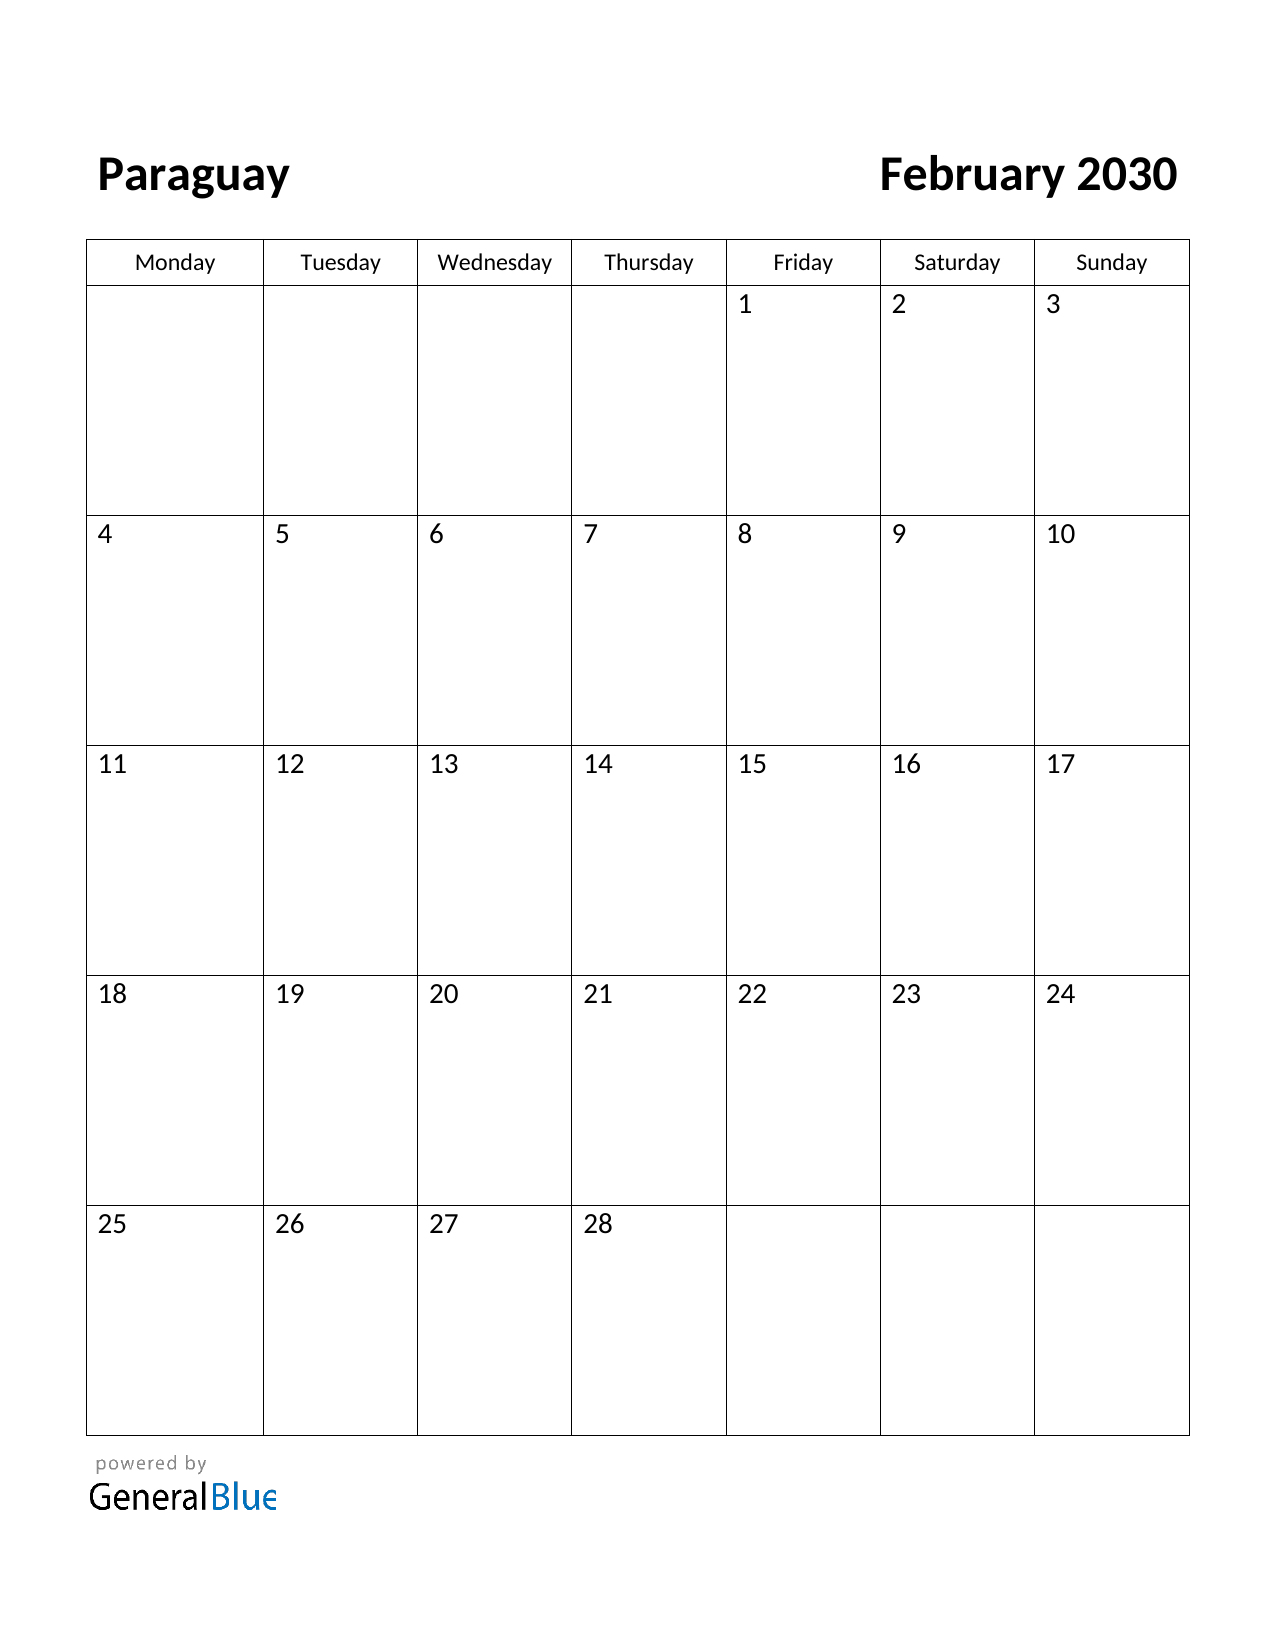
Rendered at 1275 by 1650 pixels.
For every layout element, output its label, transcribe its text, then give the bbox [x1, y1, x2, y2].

table_cell 28 [572, 1206, 726, 1238]
table_cell 18 [87, 976, 263, 1008]
table_cell [572, 318, 726, 514]
table_cell [87, 318, 263, 514]
table_cell [572, 778, 726, 974]
table_cell Thursday [572, 240, 726, 284]
table_cell 11 [87, 746, 263, 778]
table_cell 5 [264, 516, 417, 548]
table_cell [418, 318, 571, 514]
table_cell [264, 1008, 417, 1204]
table_cell Wednesday [418, 240, 571, 284]
table_cell [418, 548, 571, 744]
table_cell [87, 778, 263, 974]
table_cell 22 [727, 976, 880, 1008]
table_cell 14 [572, 746, 726, 778]
table_cell 21 [572, 976, 726, 1008]
table_cell [881, 1206, 1034, 1238]
table_cell [572, 1238, 726, 1434]
table_cell [87, 548, 263, 744]
table_cell [1035, 548, 1189, 744]
table_cell 9 [881, 516, 1034, 548]
table_cell [1035, 318, 1189, 514]
table_cell [86, 1436, 1189, 1534]
table_cell [572, 548, 726, 744]
table_header Paraguay [86, 105, 572, 239]
table_cell [264, 1238, 417, 1434]
table_cell [881, 1238, 1034, 1434]
table_cell [87, 286, 263, 318]
table_cell Saturday [881, 240, 1034, 284]
table_cell 2 [881, 286, 1034, 318]
table_cell 19 [264, 976, 417, 1008]
table_cell [87, 1008, 263, 1204]
table_cell [727, 1206, 880, 1238]
table_cell [1035, 778, 1189, 974]
table_cell 25 [87, 1206, 263, 1238]
table_cell Sunday [1035, 240, 1189, 284]
table_cell [418, 778, 571, 974]
table_cell [418, 1008, 571, 1204]
table_cell 13 [418, 746, 571, 778]
table_cell [87, 1238, 263, 1434]
table_cell [881, 778, 1034, 974]
table_cell [264, 286, 417, 318]
table_cell 17 [1035, 746, 1189, 778]
table_cell 16 [881, 746, 1034, 778]
picture [88, 1452, 276, 1515]
table_cell [881, 318, 1034, 514]
table_cell 4 [87, 516, 263, 548]
table_cell 23 [881, 976, 1034, 1008]
table_cell [727, 548, 880, 744]
table_cell 15 [727, 746, 880, 778]
table_cell 27 [418, 1206, 571, 1238]
table_cell Friday [727, 240, 880, 284]
table_cell [418, 1238, 571, 1434]
table_header February 2030 [572, 105, 1189, 239]
table_cell [1035, 1206, 1189, 1238]
table_cell [264, 778, 417, 974]
table_cell [1035, 1238, 1189, 1434]
table_cell [727, 1008, 880, 1204]
table_cell Monday [87, 240, 263, 284]
table_cell 26 [264, 1206, 417, 1238]
table_cell 7 [572, 516, 726, 548]
table_cell 6 [418, 516, 571, 548]
table_cell [1035, 1008, 1189, 1204]
table_cell [881, 548, 1034, 744]
table_cell 1 [727, 286, 880, 318]
table_cell 24 [1035, 976, 1189, 1008]
table_cell [572, 286, 726, 318]
table_cell 10 [1035, 516, 1189, 548]
table_cell 3 [1035, 286, 1189, 318]
table_cell [572, 1008, 726, 1204]
table_cell [418, 286, 571, 318]
table_cell [881, 1008, 1034, 1204]
table_cell Tuesday [264, 240, 417, 284]
table_cell 20 [418, 976, 571, 1008]
table_cell 12 [264, 746, 417, 778]
table_cell 8 [727, 516, 880, 548]
table_cell [727, 318, 880, 514]
table_cell [264, 318, 417, 514]
table_cell [727, 1238, 880, 1434]
table_cell [264, 548, 417, 744]
table_cell [727, 778, 880, 974]
